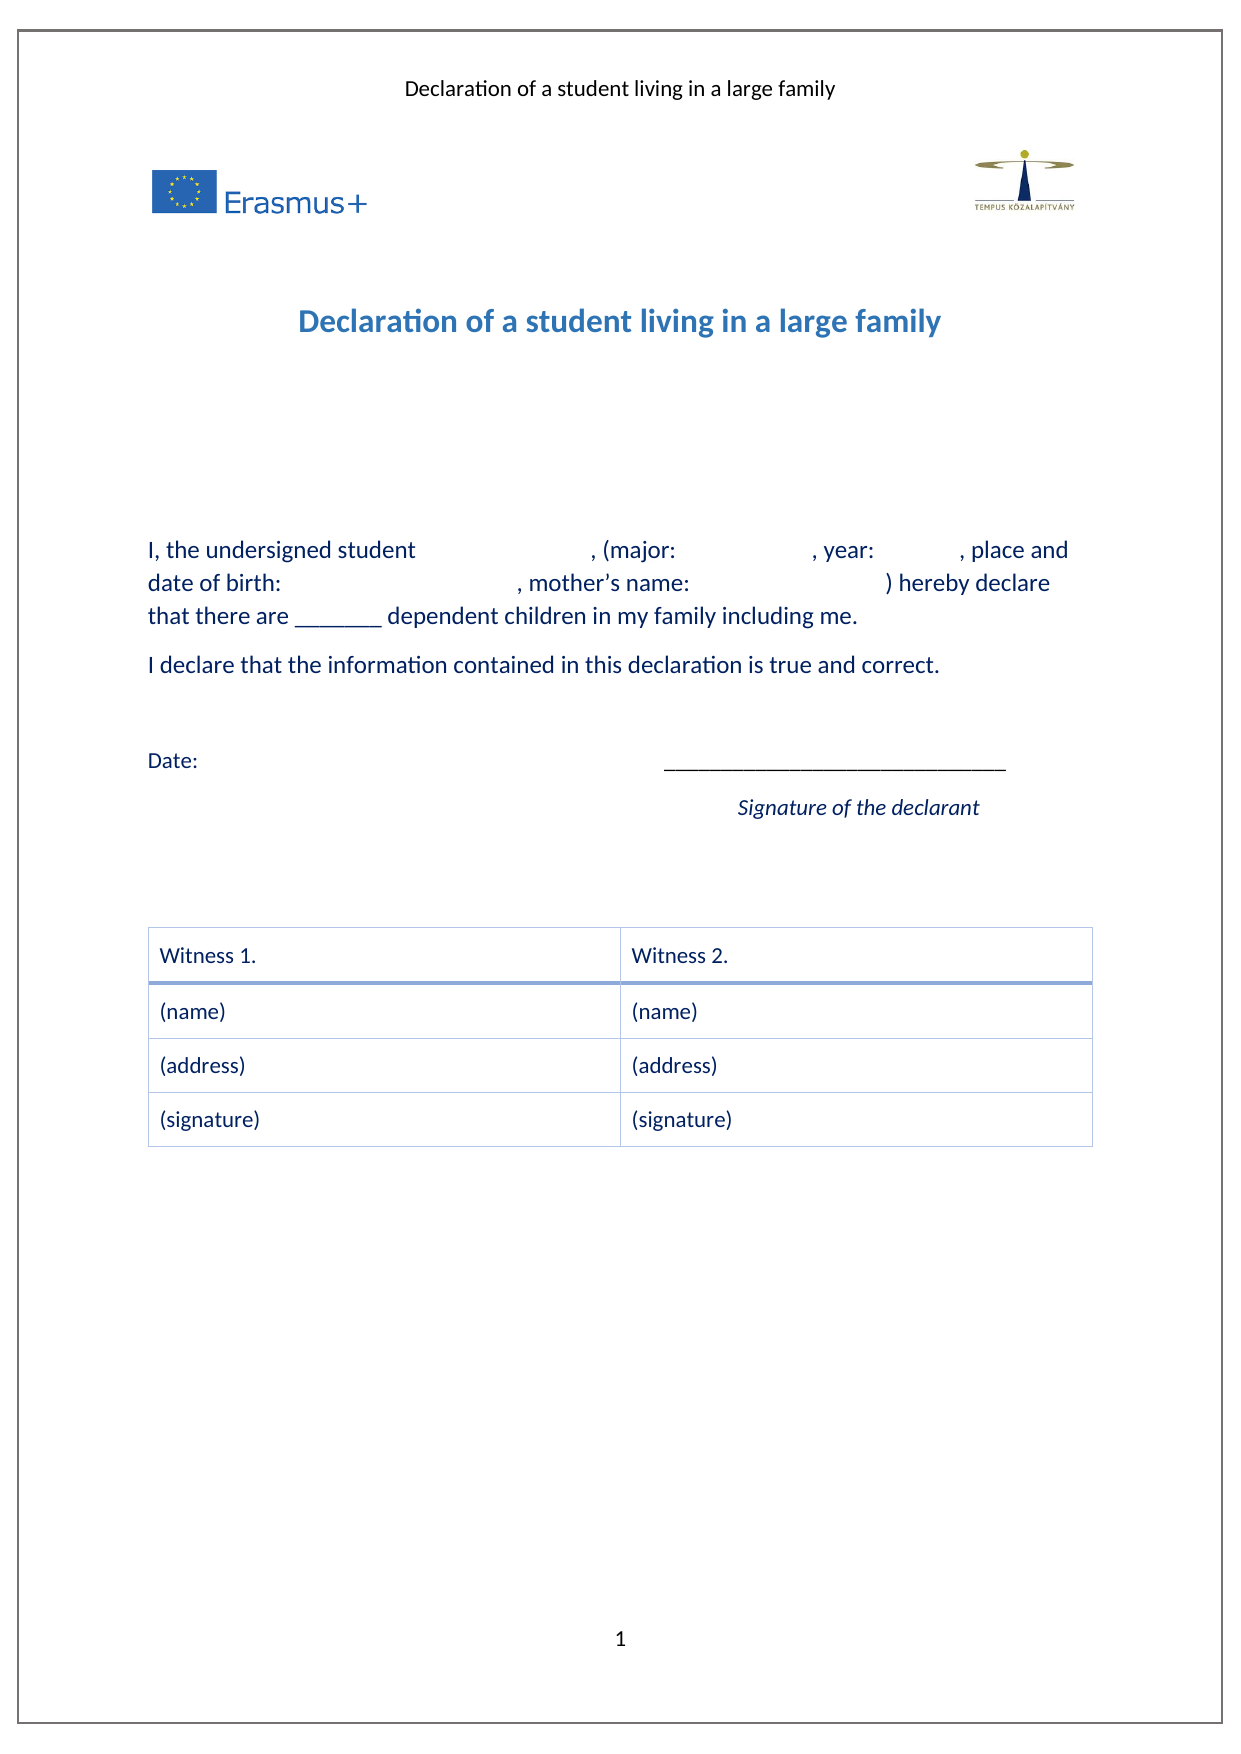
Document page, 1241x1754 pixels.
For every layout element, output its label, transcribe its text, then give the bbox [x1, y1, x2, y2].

table_cell (address) [149, 1039, 620, 1092]
table_header Witness 2. [621, 928, 1092, 981]
table_cell (name) [621, 985, 1092, 1037]
table_cell (signature) [149, 1093, 620, 1146]
text I declare that the information contained in this declaration is true and correct. [148, 650, 1093, 680]
table_header Witness 1. [149, 928, 620, 981]
text Signature of the declarant [664, 793, 1093, 821]
table_cell (signature) [621, 1093, 1092, 1146]
table_cell (name) [149, 985, 620, 1037]
picture [147, 130, 371, 254]
table_cell (address) [621, 1039, 1092, 1092]
subtitle Declaration of a student living in a large family [148, 300, 1093, 341]
picture [960, 121, 1093, 254]
text I, the undersigned student , (major: , year: , place and date of birth: , mother’s name: ) hereby declare that there are _______ dependent children in my family including me. [148, 534, 1093, 631]
text Date: ______________________________ [148, 746, 1093, 774]
